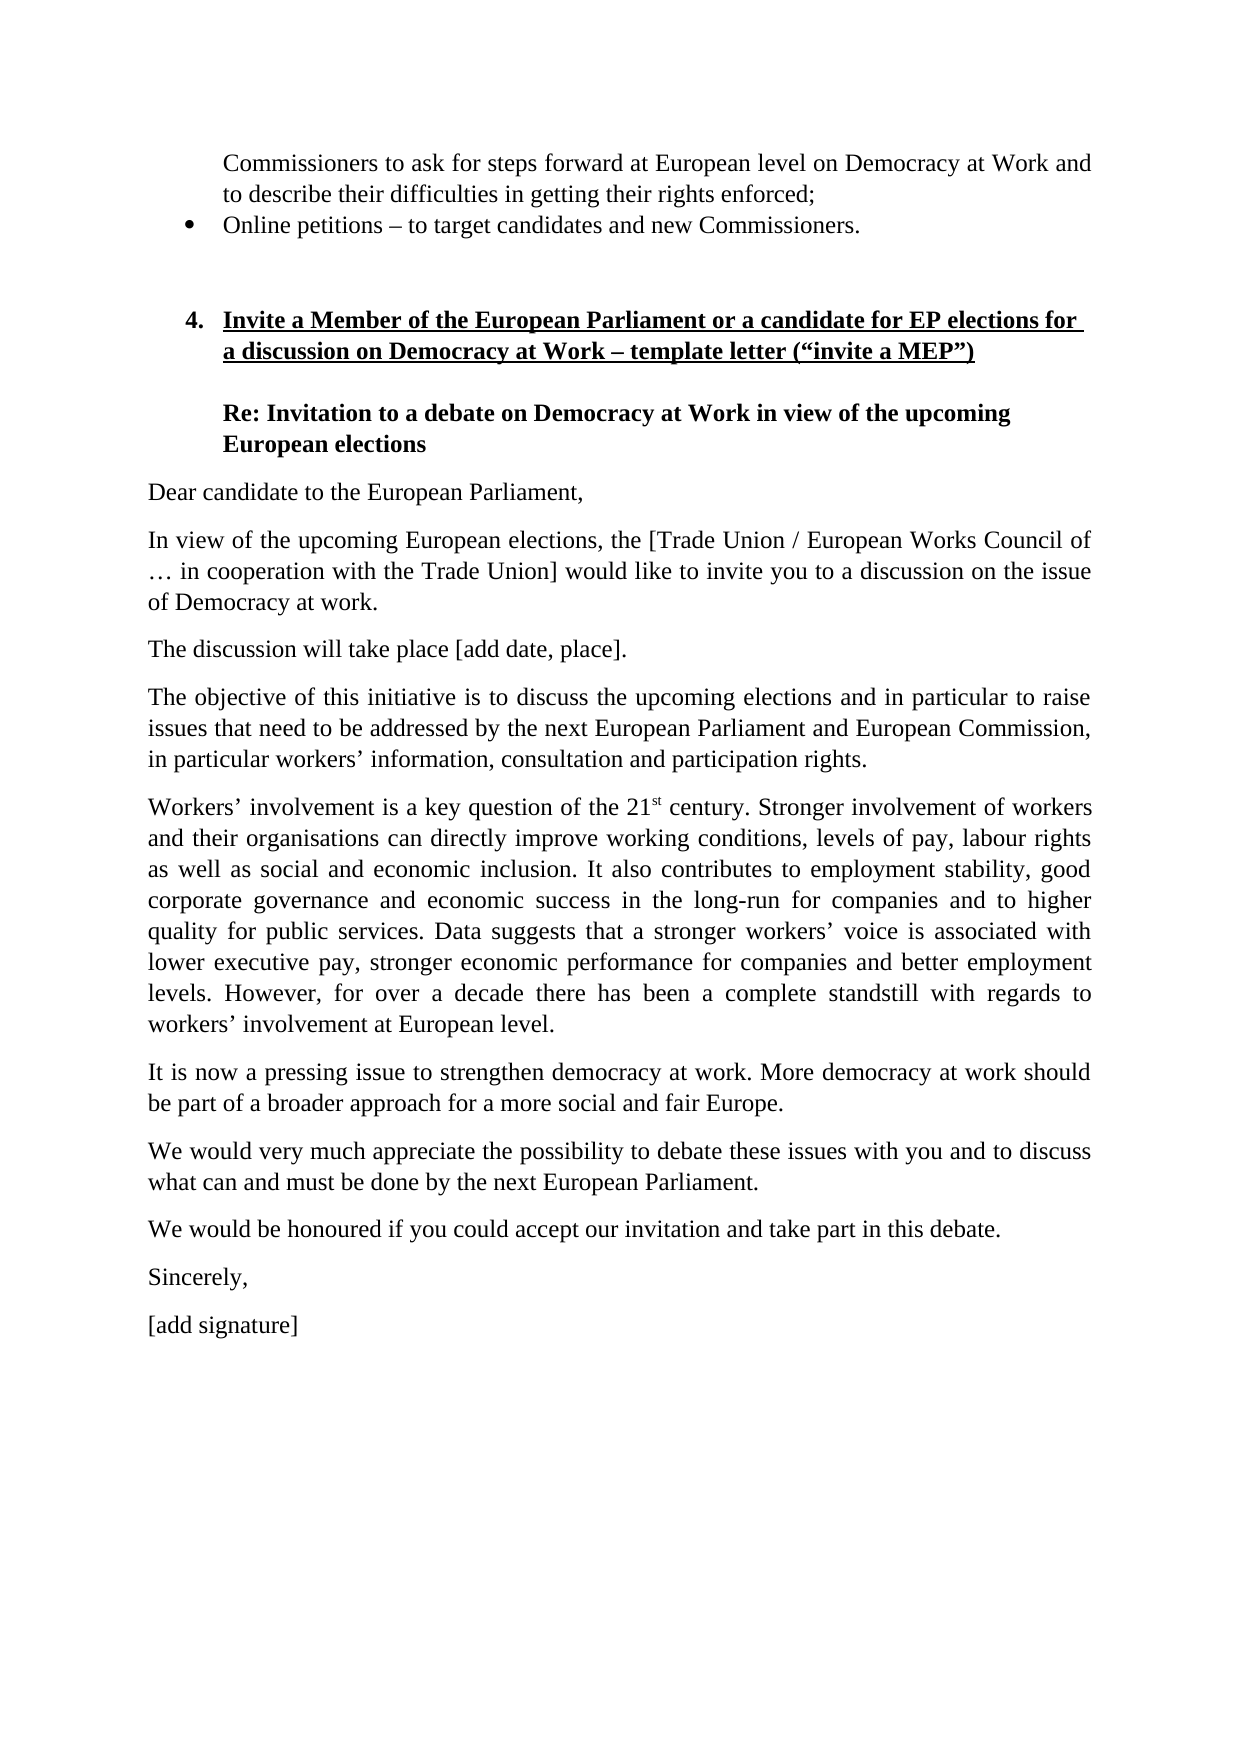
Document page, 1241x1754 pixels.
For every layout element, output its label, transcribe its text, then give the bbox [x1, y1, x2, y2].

text The objective of this initiative is to discuss the upcoming elections and in particular to raise issues that need to be addressed by the next European Parliament and European Commission, in particular workers’ information, consultation and participation rights. [148, 682, 1093, 773]
text Sincerely, [148, 1262, 1093, 1291]
list Invite a Member of the European Parliament or a candidate for EP elections for a discussion on Democracy at Work – template letter (“invite a MEP”) [185, 305, 1093, 365]
text We would be honoured if you could accept our invitation and take part in this debate. [148, 1214, 1093, 1243]
text The discussion will take place [add date, place]. [148, 634, 1093, 663]
text [add signature] [148, 1310, 1093, 1339]
text In view of the upcoming European elections, the [Trade Union / European Works Council of … in cooperation with the Trade Union] would like to invite you to a discussion on the issue of Democracy at work. [148, 525, 1093, 616]
list Online petitions – to target candidates and new Commissioners. [185, 210, 1093, 238]
text Dear candidate to the European Parliament, [148, 477, 1093, 506]
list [185, 148, 1093, 207]
text We would very much appreciate the possibility to debate these issues with you and to discuss what can and must be done by the next European Parliament. [148, 1136, 1093, 1196]
text Workers’ involvement is a key question of the 21st century. Stronger involvement of workers and their organisations can directly improve working conditions, levels of pay, labour rights as well as social and economic inclusion. It also contributes to employment stability, good corporate governance and economic success in the long-run for companies and to higher quality for public services. Data suggests that a stronger workers’ voice is associated with lower executive pay, stronger economic performance for companies and better employment levels. However, for over a decade there has been a complete standstill with regards to workers’ involvement at European level. [148, 792, 1093, 1038]
list Re: Invitation to a debate on Democracy at Work in view of the upcoming European elections [223, 398, 1093, 458]
text It is now a pressing issue to strengthen democracy at work. More democracy at work should be part of a broader approach for a more social and fair Europe. [148, 1057, 1093, 1117]
